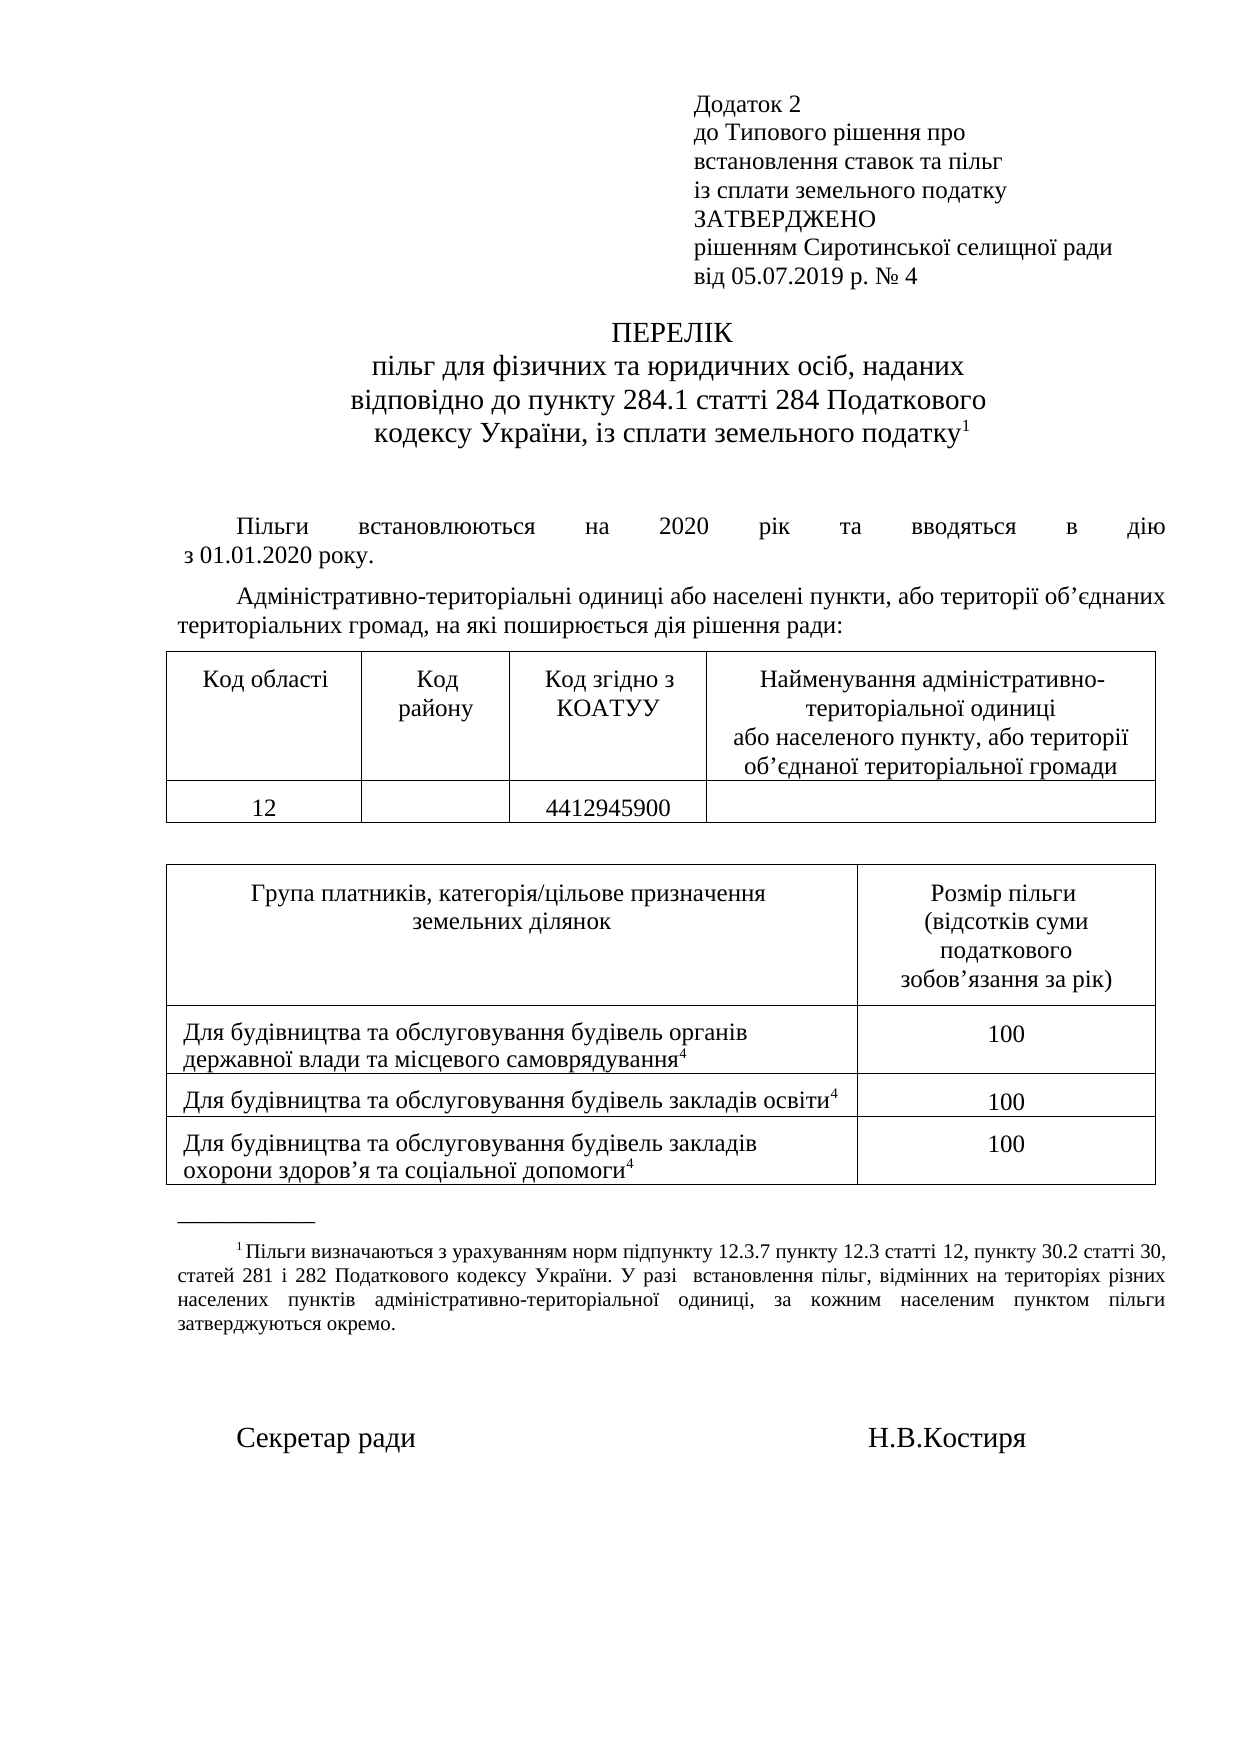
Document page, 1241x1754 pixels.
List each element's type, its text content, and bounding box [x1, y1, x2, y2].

table_cell Для будівництва та обслуговування будівель закладів охорони здоров’я та соціальної допомоги4 [167, 1117, 857, 1184]
table_cell Для будівництва та обслуговування будівель органів державної влади та місцевого самоврядування4 [167, 1006, 857, 1073]
text Секретар ради Н.В.Костиря [177, 1421, 1167, 1454]
table_cell 12 [167, 781, 361, 822]
text ___________ [177, 1197, 1167, 1226]
text Пільги встановлюються на 2020 рік та вводяться в дію з 01.01.2020 року. [177, 511, 1167, 568]
table_header Група платників, категорія/цільове призначення земельних ділянок [167, 865, 857, 1005]
text Додаток 2 до Типового рішення про [693, 89, 1167, 146]
text із сплати земельного податку [693, 175, 1167, 204]
table_cell 100 [858, 1074, 1155, 1116]
text Адміністративно-територіальні одиниці або населені пункти, або території об’єднаних територіальних громад, на які поширюється дія рішення ради: [177, 581, 1167, 638]
table_header Розмір пільги (відсотків суми податкового зобов’язання за рік) [858, 865, 1155, 1005]
table_cell [707, 781, 1155, 822]
table_cell 4412945900 [510, 781, 706, 822]
text ЗАТВЕРДЖЕНО [693, 204, 1167, 232]
table_header Код згідно з КОАТУУ [510, 652, 706, 779]
text рішенням Сиротинської селищної ради [693, 232, 1167, 261]
table_header Код району [362, 652, 509, 779]
table_header Найменування адміністративно-територіальної одиниці або населеного пункту, або території об’єднаної територіальної громади [707, 652, 1155, 779]
text від 05.07.2019 р. № 4 [693, 261, 1167, 290]
text ПЕРЕЛІК пільг для фізичних та юридичних осіб, наданих відповідно до пункту 284.1 статті 284 Податкового кодексу України, із сплати земельного податку1 [177, 315, 1167, 486]
table_cell 100 [858, 1006, 1155, 1073]
text 1 Пільги визначаються з урахуванням норм підпункту 12.3.7 пункту 12.3 статті 12, пункту 30.2 статті 30, статей 281 і 282 Податкового кодексу України. У разі встановлення пільг, відмінних на територіях різних населених пунктів адміністративно-територіальної одиниці, за кожним населеним пунктом пільги затверджуються окремо. [177, 1239, 1167, 1335]
table_header Код області [167, 652, 361, 779]
table_cell Для будівництва та обслуговування будівель закладів освіти4 [167, 1074, 857, 1116]
text встановлення ставок та пільг [693, 146, 1167, 175]
table_cell 100 [858, 1117, 1155, 1184]
table_cell [362, 781, 509, 822]
